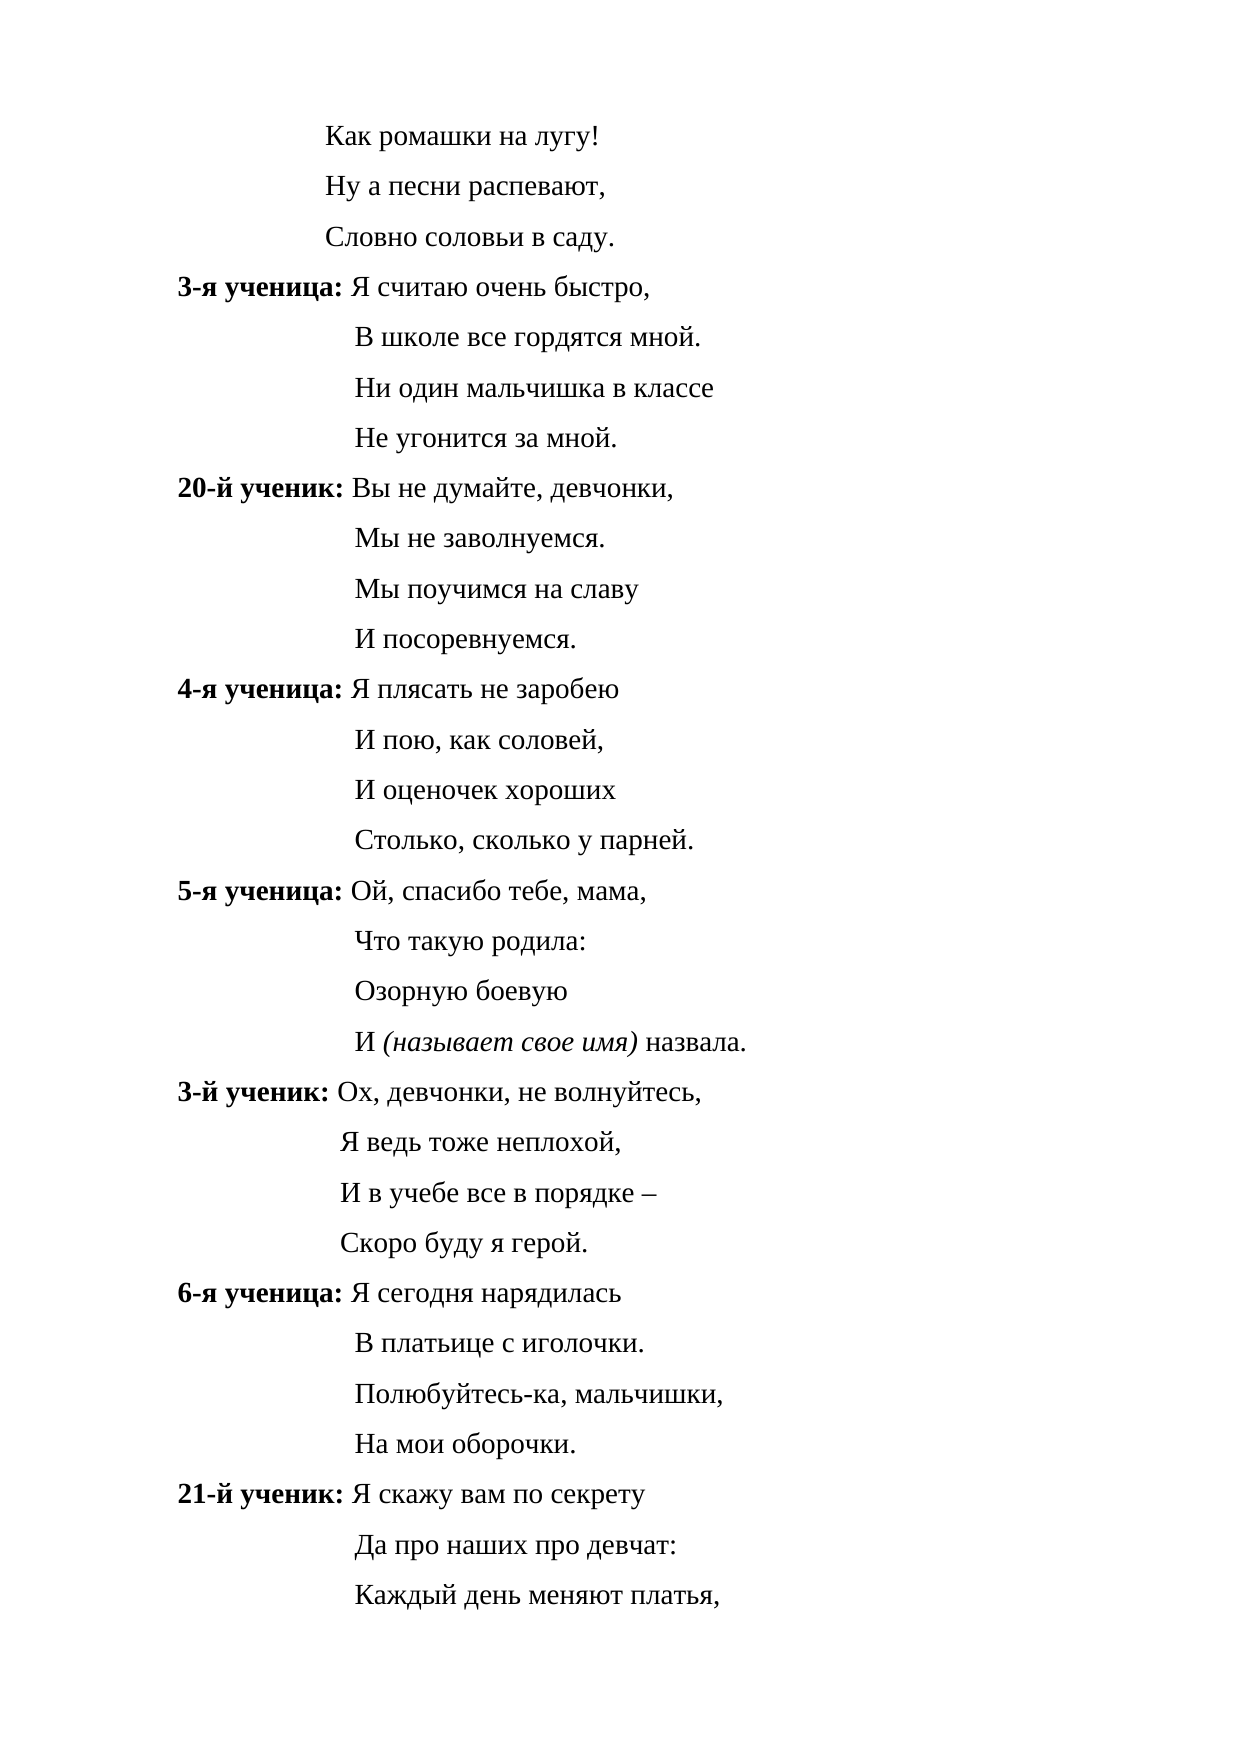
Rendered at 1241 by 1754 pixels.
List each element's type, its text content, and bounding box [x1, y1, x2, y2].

text Что такую родила: [177, 923, 1152, 957]
text 20-й ученик: Вы не думайте, девчонки, [177, 470, 1152, 504]
text Я ведь тоже неплохой, [177, 1124, 1152, 1158]
text Как ромашки на лугу! [177, 118, 1152, 152]
text 3-я ученица: Я считаю очень быстро, [177, 269, 1152, 303]
text Ну а песни распевают, [177, 168, 1152, 202]
text Ни один мальчишка в классе [177, 370, 1152, 403]
text Словно соловьи в саду. [177, 219, 1152, 252]
text Озорную боевую [177, 973, 1152, 1007]
text Полюбуйтесь-ка, мальчишки, [177, 1376, 1152, 1409]
text В школе все гордятся мной. [177, 319, 1152, 353]
text Каждый день меняют платья, [177, 1577, 1152, 1611]
text 21-й ученик: Я скажу вам по секрету [177, 1477, 1152, 1510]
text В платьице с иголочки. [177, 1326, 1152, 1359]
text 4-я ученица: Я плясать не заробею [177, 672, 1152, 705]
text Не угонится за мной. [177, 420, 1152, 453]
text Мы не заволнуемся. [177, 521, 1152, 554]
text 3-й ученик: Ох, девчонки, не волнуйтесь, [177, 1074, 1152, 1108]
text На мои оборочки. [177, 1426, 1152, 1460]
text Мы поучимся на славу [177, 571, 1152, 604]
text Скоро буду я герой. [177, 1225, 1152, 1258]
text И оценочек хороших [177, 772, 1152, 806]
text И (называет свое имя) назвала. [177, 1024, 1152, 1057]
text 6-я ученица: Я сегодня нарядилась [177, 1275, 1152, 1309]
text 5-я ученица: Ой, спасибо тебе, мама, [177, 873, 1152, 906]
text Да про наших про девчат: [177, 1527, 1152, 1560]
text И пою, как соловей, [177, 722, 1152, 755]
text Столько, сколько у парней. [177, 822, 1152, 856]
text И в учебе все в порядке – [177, 1175, 1152, 1208]
text И посоревнуемся. [177, 621, 1152, 655]
